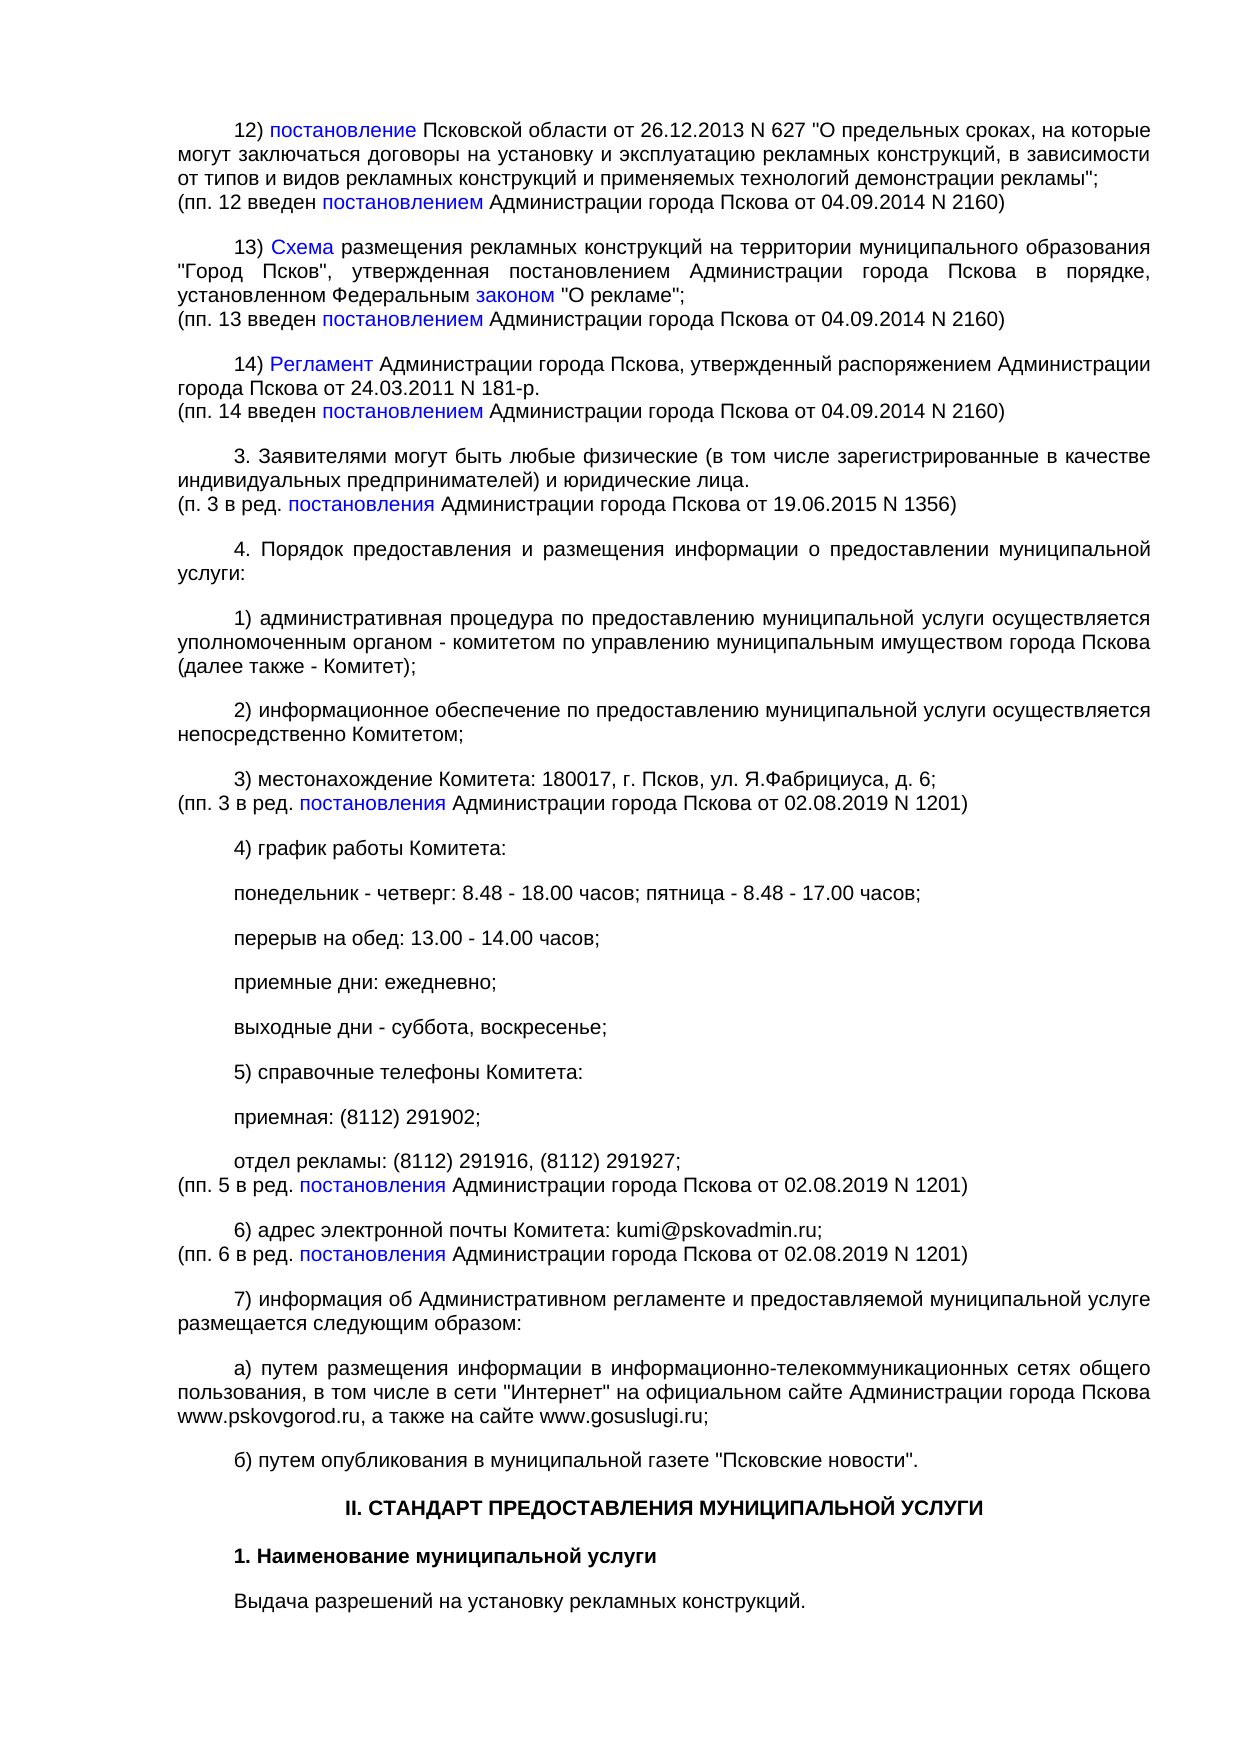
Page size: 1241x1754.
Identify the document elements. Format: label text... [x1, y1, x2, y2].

text 3) местонахождение Комитета: 180017, г. Псков, ул. Я.Фабрициуса, д. 6; [177, 767, 1152, 791]
text понедельник - четверг: 8.48 - 18.00 часов; пятница - 8.48 - 17.00 часов; [177, 881, 1152, 904]
title II. СТАНДАРТ ПРЕДОСТАВЛЕНИЯ МУНИЦИПАЛЬНОЙ УСЛУГИ [177, 1496, 1152, 1520]
text 5) справочные телефоны Комитета: [177, 1060, 1152, 1084]
text перерыв на обед: 13.00 - 14.00 часов; [177, 925, 1152, 949]
text 12) постановление Псковской области от 26.12.2013 N 627 "О предельных сроках, на которые могут заключаться договоры на установку и эксплуатацию рекламных конструкций, в зависимости от типов и видов рекламных конструкций и применяемых технологий демонстрации рекламы"; [177, 118, 1152, 190]
text (пп. 12 введен постановлением Администрации города Пскова от 04.09.2014 N 2160) [177, 190, 1152, 214]
text (пп. 5 в ред. постановления Администрации города Пскова от 02.08.2019 N 1201) [177, 1173, 1152, 1197]
text Выдача разрешений на установку рекламных конструкций. [177, 1589, 1152, 1613]
text 1) административная процедура по предоставлению муниципальной услуги осуществляется уполномоченным органом - комитетом по управлению муниципальным имуществом города Пскова (далее также - Комитет); [177, 606, 1152, 677]
title 1. Наименование муниципальной услуги [177, 1544, 1152, 1568]
text 4) график работы Комитета: [177, 836, 1152, 860]
text 14) Регламент Администрации города Пскова, утвержденный распоряжением Администрации города Пскова от 24.03.2011 N 181-р. [177, 351, 1152, 399]
text 7) информация об Административном регламенте и предоставляемой муниципальной услуге размещается следующим образом: [177, 1287, 1152, 1335]
text приемные дни: ежедневно; [177, 970, 1152, 994]
text 3. Заявителями могут быть любые физические (в том числе зарегистрированные в качестве индивидуальных предпринимателей) и юридические лица. [177, 444, 1152, 492]
text выходные дни - суббота, воскресенье; [177, 1015, 1152, 1039]
text 13) Схема размещения рекламных конструкций на территории муниципального образования "Город Псков", утвержденная постановлением Администрации города Пскова в порядке, установленном Федеральным законом "О рекламе"; [177, 235, 1152, 307]
text (п. 3 в ред. постановления Администрации города Пскова от 19.06.2015 N 1356) [177, 492, 1152, 516]
text (пп. 3 в ред. постановления Администрации города Пскова от 02.08.2019 N 1201) [177, 791, 1152, 815]
text отдел рекламы: (8112) 291916, (8112) 291927; [177, 1149, 1152, 1173]
text б) путем опубликования в муниципальной газете "Псковские новости". [177, 1448, 1152, 1472]
text а) путем размещения информации в информационно-телекоммуникационных сетях общего пользования, в том числе в сети "Интернет" на официальном сайте Администрации города Пскова www.pskovgorod.ru, а также на сайте www.gosuslugi.ru; [177, 1356, 1152, 1427]
text (пп. 6 в ред. постановления Администрации города Пскова от 02.08.2019 N 1201) [177, 1242, 1152, 1266]
text 6) адрес электронной почты Комитета: kumi@pskovadmin.ru; [177, 1218, 1152, 1242]
text (пп. 13 введен постановлением Администрации города Пскова от 04.09.2014 N 2160) [177, 307, 1152, 331]
text приемная: (8112) 291902; [177, 1104, 1152, 1128]
text 4. Порядок предоставления и размещения информации о предоставлении муниципальной услуги: [177, 537, 1152, 585]
text 2) информационное обеспечение по предоставлению муниципальной услуги осуществляется непосредственно Комитетом; [177, 698, 1152, 746]
text (пп. 14 введен постановлением Администрации города Пскова от 04.09.2014 N 2160) [177, 399, 1152, 423]
